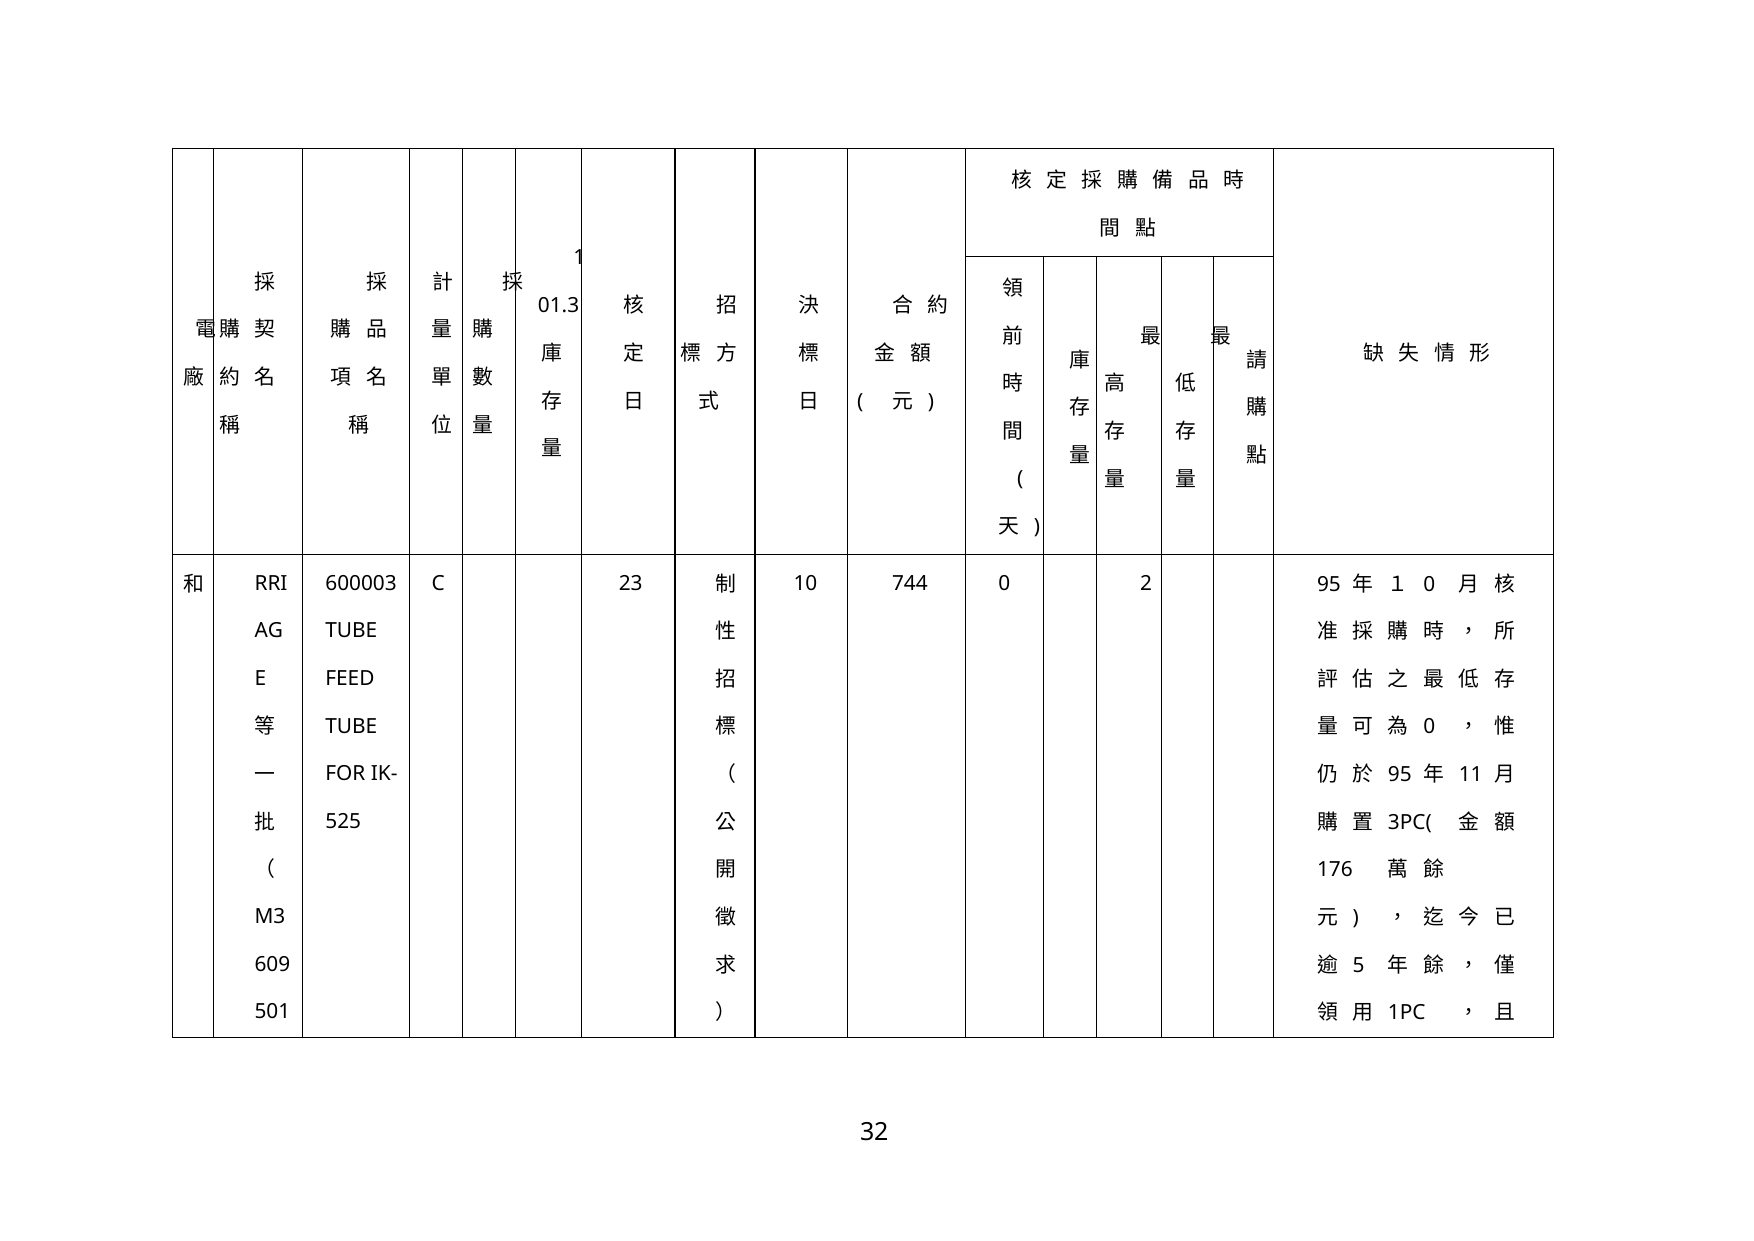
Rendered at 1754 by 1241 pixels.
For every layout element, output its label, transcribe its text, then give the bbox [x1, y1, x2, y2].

table_cell 協和 [173, 555, 213, 1037]
table_cell 限制性招標（公開徵求） [676, 555, 754, 1037]
table_header 核定日 [582, 149, 674, 554]
table_header 採購契約名稱 [214, 149, 302, 554]
table_cell 12 [1097, 555, 1161, 1037]
table_cell 161201600003 TUBE FEED TUBE FOR IK-525 [303, 555, 409, 1037]
table_header 缺失情形 [1274, 149, 1553, 554]
table_header 採購數量 [463, 149, 515, 554]
table_header 核定採購備品時間點 [966, 149, 1273, 256]
table_header 101.3庫存量 [516, 149, 581, 554]
table_cell 3 [463, 555, 515, 1037]
table_header 合約金額(元) [848, 149, 965, 554]
table_header 電廠 [173, 149, 213, 554]
table_cell 0 [1044, 555, 1096, 1037]
table_cell 180 [966, 555, 1043, 1037]
table_cell CARRIAGE 等一批（M3609501123L） [214, 555, 302, 1037]
table_header 招標方式 [676, 149, 754, 554]
table_cell 4 [516, 555, 581, 1037]
table_header 決標日 [756, 149, 847, 554]
table_header 採購品項名稱 [303, 149, 409, 554]
table_cell 最低存量 [1162, 257, 1213, 554]
table_cell 該專用配件於95年１0月核准採購時，所評估之最低存量可為0，惟仍於95年11月購置3PC(金額176萬餘元)，迄今已逾5年餘，僅領用1PC，且於尚有庫存量2PC未領用前提下仍續採購2PC，採購前之評估作業核欠周延，亟待檢討並研議改善。 [1274, 555, 1553, 1037]
table_cell 最高存量 [1097, 257, 1161, 554]
table_cell 1,768,744 [848, 555, 965, 1037]
table_cell 請購點 [1214, 257, 1273, 554]
table_cell 0 [1214, 555, 1273, 1037]
table_cell 951023 [582, 555, 674, 1037]
table_header 計量單位 [410, 149, 462, 554]
table_cell 951110 [756, 555, 847, 1037]
table_cell PC [410, 555, 462, 1037]
table_cell 領前時間(天) [966, 257, 1043, 554]
table_cell 0 [1162, 555, 1213, 1037]
table_cell 庫存量 [1044, 257, 1096, 554]
